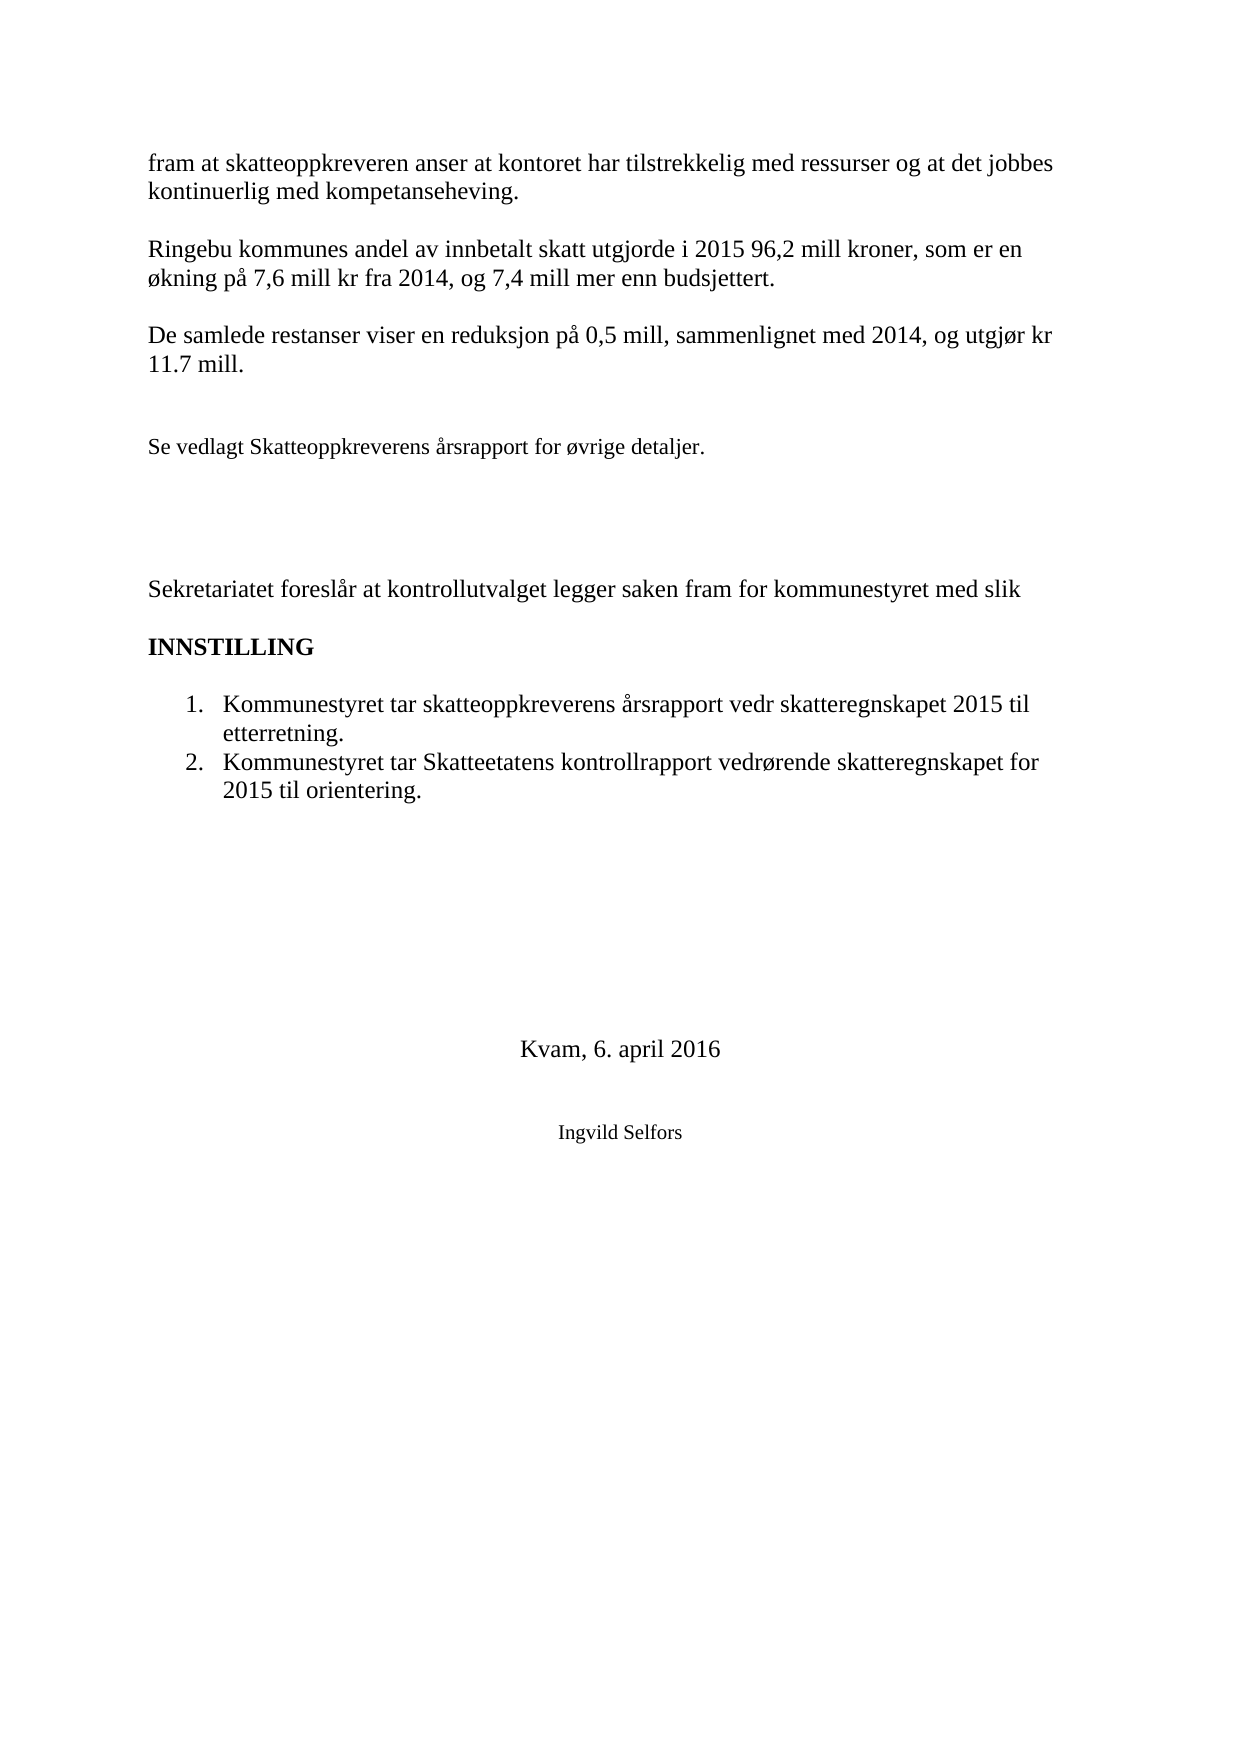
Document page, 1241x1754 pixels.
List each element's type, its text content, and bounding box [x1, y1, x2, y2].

text Se vedlagt Skatteoppkreverens årsrapport for øvrige detaljer. [148, 433, 1093, 459]
text Kvam, 6. april 2016 [148, 1034, 1093, 1063]
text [148, 148, 1093, 205]
text Ringebu kommunes andel av innbetalt skatt utgjorde i 2015 96,2 mill kroner, som er en økning på 7,6 mill kr fra 2014, og 7,4 mill mer enn budsjettert. [148, 234, 1093, 291]
text INNSTILLING [148, 632, 1093, 660]
text Ingvild Selfors [148, 1120, 1093, 1144]
list Kommunestyret tar Skatteetatens kontrollrapport vedrørende skatteregnskapet for 2015 til orientering. [185, 747, 1093, 804]
text De samlede restanser viser en reduksjon på 0,5 mill, sammenlignet med 2014, og utgjør kr 11.7 mill. [148, 320, 1093, 378]
text Sekretariatet foreslår at kontrollutvalget legger saken fram for kommunestyret med slik [148, 574, 1093, 603]
list Kommunestyret tar skatteoppkreverens årsrapport vedr skatteregnskapet 2015 til etterretning. [185, 689, 1093, 747]
